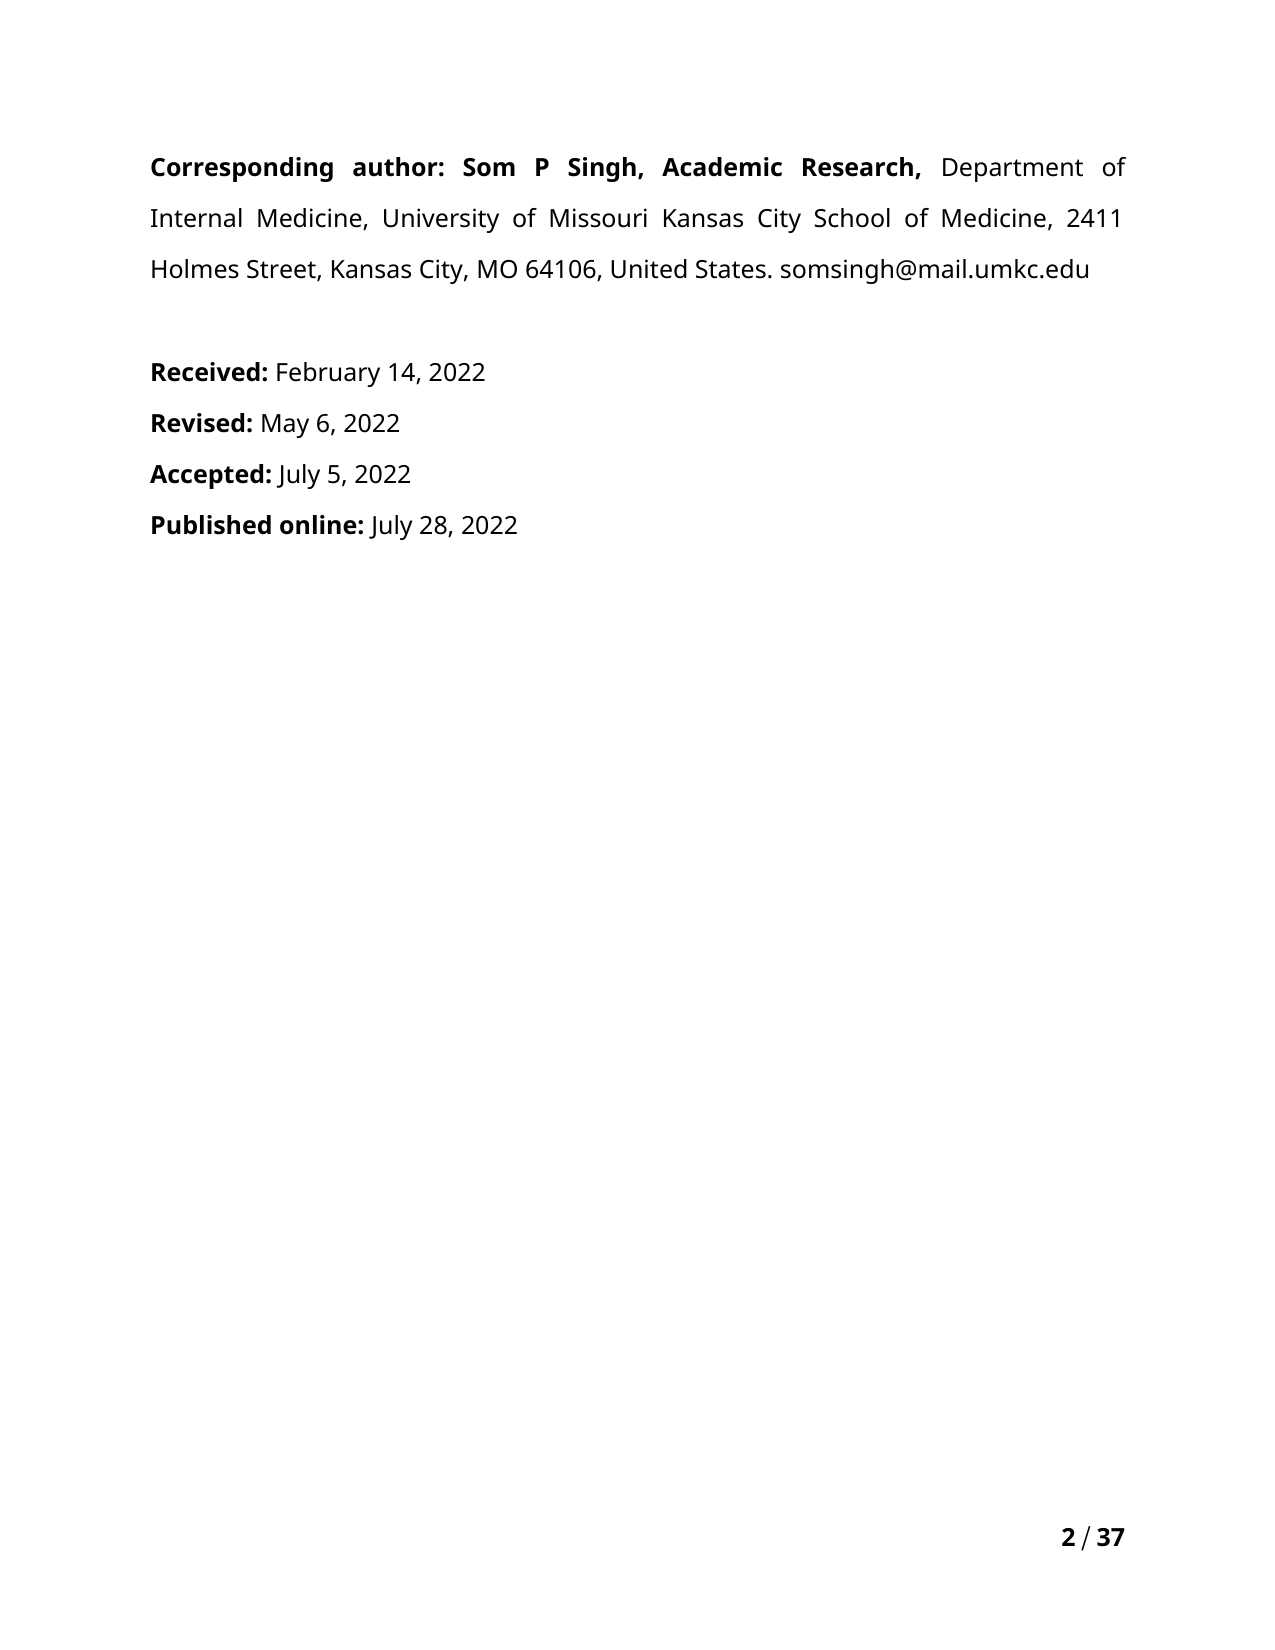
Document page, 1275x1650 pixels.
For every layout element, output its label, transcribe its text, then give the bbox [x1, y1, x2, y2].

text Accepted: July 5, 2022 [150, 456, 1125, 490]
text Corresponding author: Som P Singh, Academic Research, Department of Internal Medicine, University of Missouri Kansas City School of Medicine, 2411 Holmes Street, Kansas City, MO 64106, United States. somsingh@mail.umkc.edu [150, 150, 1125, 286]
text Received: February 14, 2022 [150, 354, 1125, 388]
text Revised: May 6, 2022 [150, 405, 1125, 439]
text Published online: July 28, 2022 [150, 507, 1125, 541]
